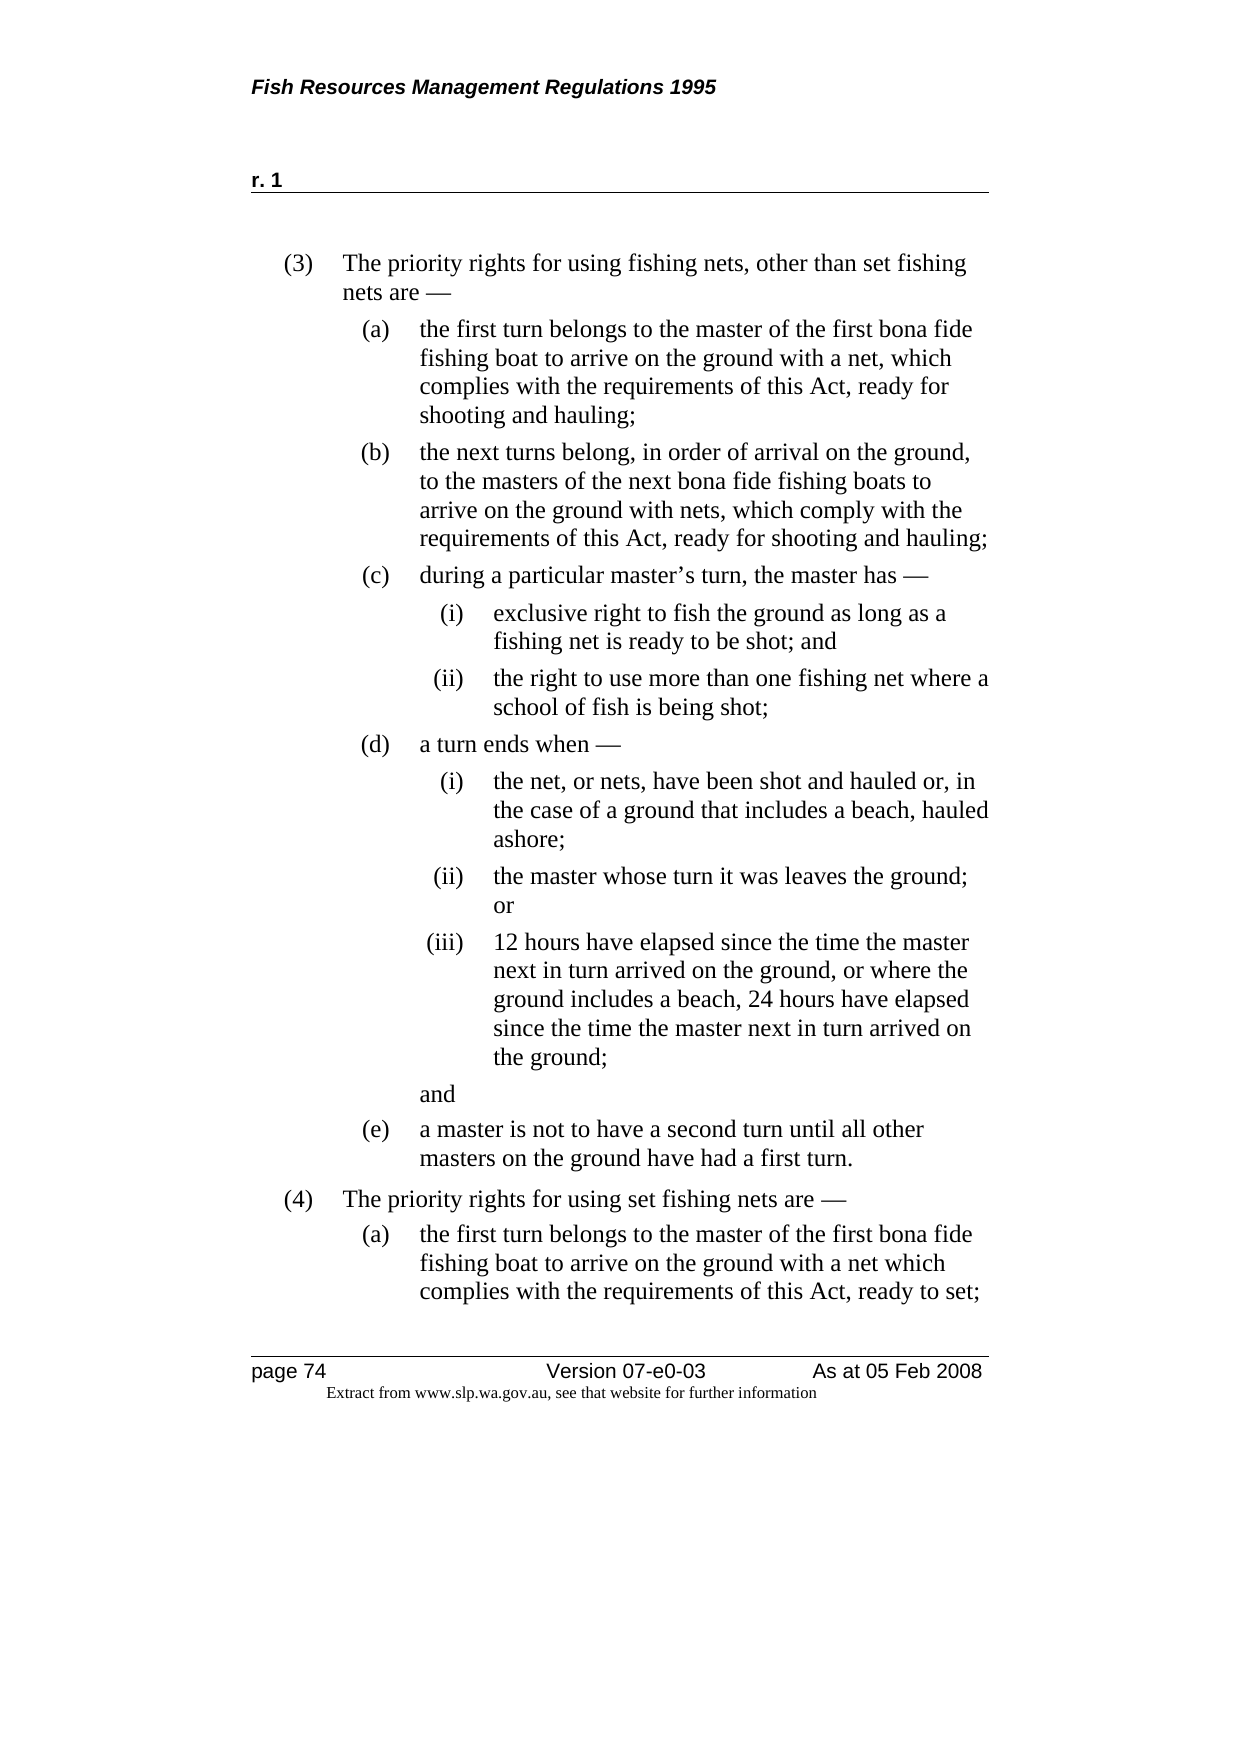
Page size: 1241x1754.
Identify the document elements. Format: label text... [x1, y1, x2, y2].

text (3) The priority rights for using fishing nets, other than set fishing nets are — [251, 248, 989, 306]
text (i) the net, or nets, have been shot and hauled or, in the case of a ground that includes a beach, hauled ashore; [251, 766, 989, 853]
text (b) the next turns belong, in order of arrival on the ground, to the masters of the next bona fide fishing boats to arrive on the ground with nets, which comply with the requirements of this Act, ready for shooting and hauling; [251, 437, 989, 552]
text (d) a turn ends when — [251, 729, 989, 758]
text (e) a master is not to have a second turn until all other masters on the ground have had a first turn. [251, 1114, 989, 1171]
text (i) exclusive right to fish the ground as long as a fishing net is ready to be shot; and [251, 598, 989, 655]
text (c) during a particular master’s turn, the master has — [251, 561, 989, 589]
text (a) the first turn belongs to the master of the first bona fide fishing boat to arrive on the ground with a net, which complies with the requirements of this Act, ready for shooting and hauling; [251, 314, 989, 429]
text (ii) the master whose turn it was leaves the ground; or [251, 861, 989, 918]
text (a) the first turn belongs to the master of the first bona fide fishing boat to arrive on the ground with a net which complies with the requirements of this Act, ready to set; [251, 1219, 989, 1305]
text (4) The priority rights for using set fishing nets are — [251, 1184, 989, 1213]
text (ii) the right to use more than one fishing net where a school of fish is being shot; [251, 663, 989, 721]
text (iii) 12 hours have elapsed since the time the master next in turn arrived on the ground, or where the ground includes a beach, 24 hours have elapsed since the time the master next in turn arrived on the ground; [251, 927, 989, 1071]
text and [251, 1079, 989, 1108]
